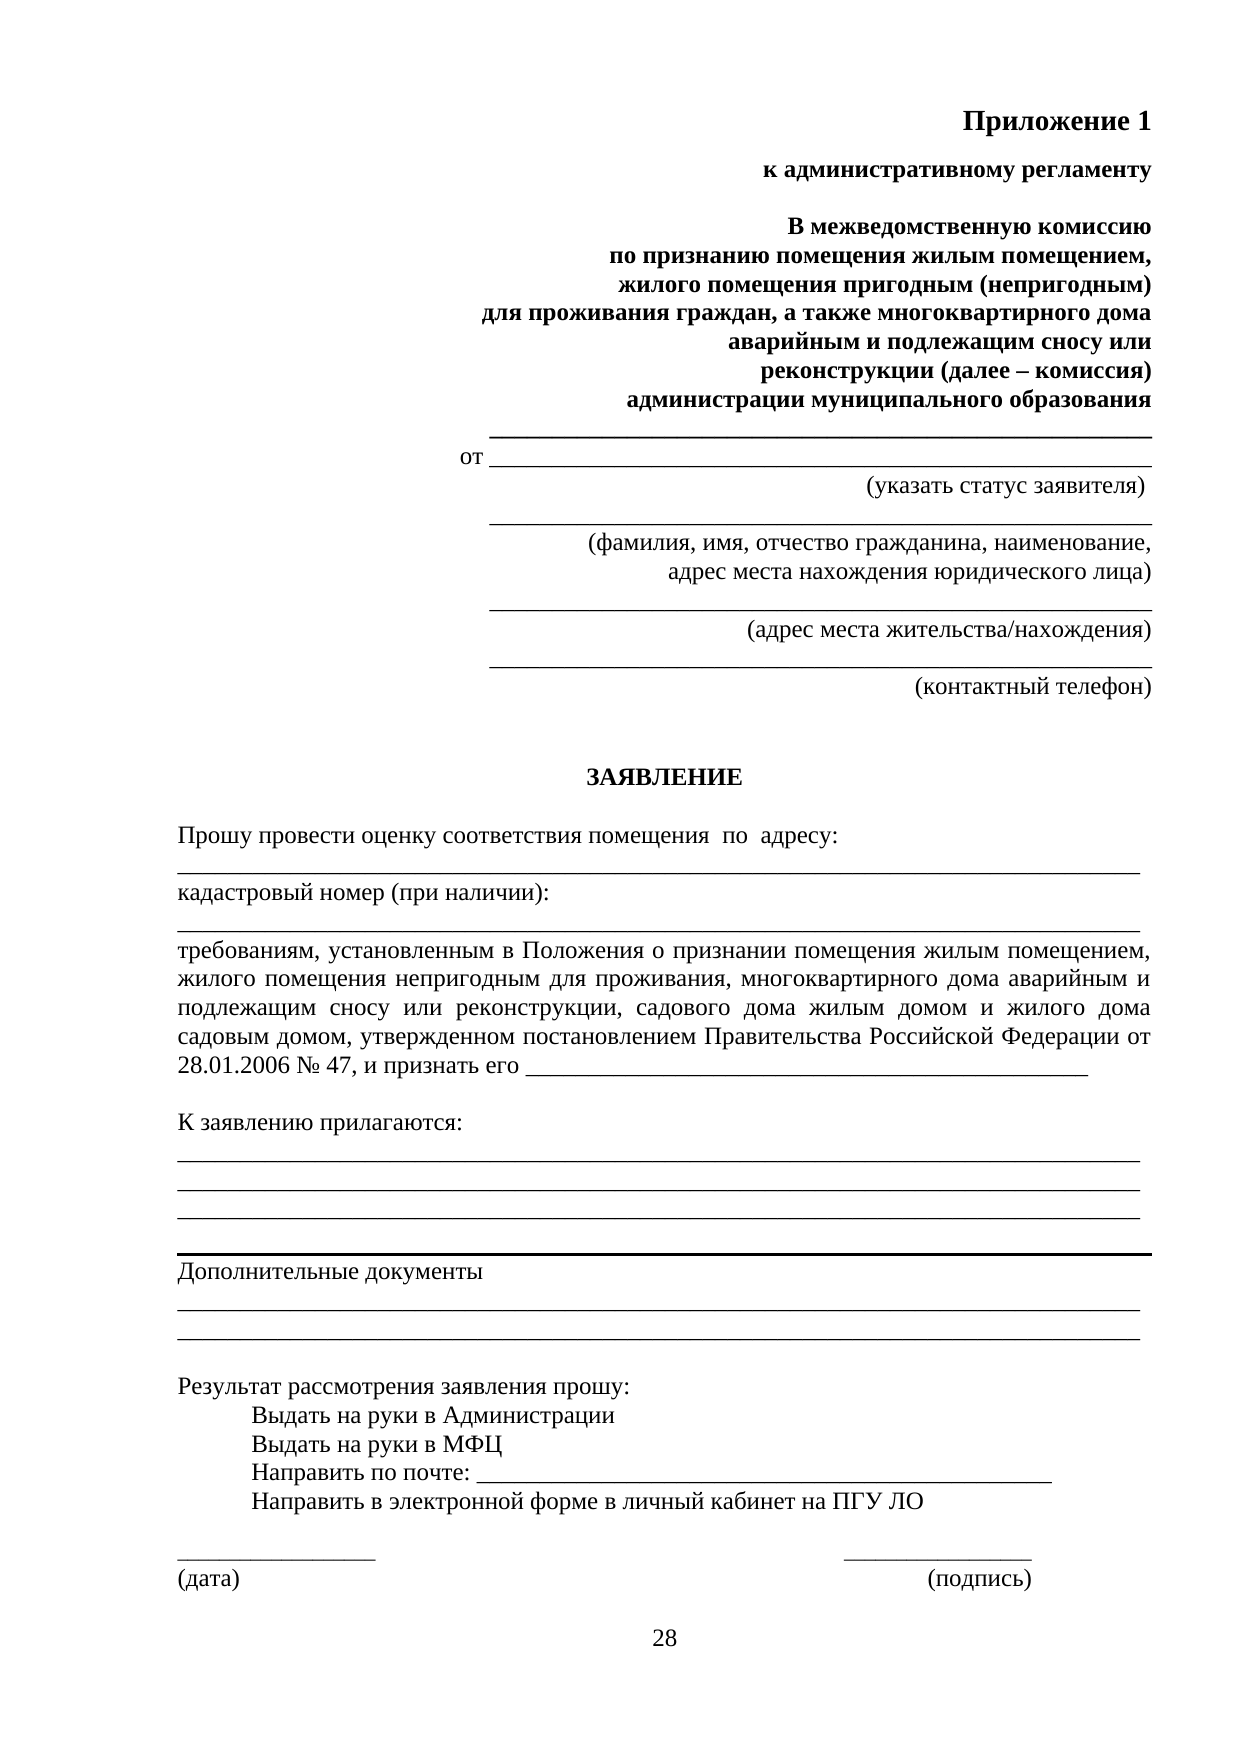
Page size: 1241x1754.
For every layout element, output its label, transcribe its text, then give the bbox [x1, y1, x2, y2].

text жилого помещения пригодным (непригодным) [177, 269, 1152, 297]
text _____________________________________________________________________________ кадастровый номер (при наличии): _____________________________________________________________________________ [177, 848, 1152, 935]
subtitle Приложение 1 [177, 103, 1152, 137]
text ЗАЯВЛЕНИЕ [177, 762, 1152, 791]
text Прошу провести оценку соответствия помещения по адресу: [177, 820, 1152, 848]
text _____________________________________________________ [177, 642, 1152, 671]
text  Направить в электронной форме в личный кабинет на ПГУ ЛО [177, 1486, 1152, 1515]
text (указать статус заявителя) [177, 470, 1152, 499]
text _______________________________________________________________________________________________________________________________________________________________________________________________________________________________________ [177, 1136, 1152, 1222]
text адрес места нахождения юридического лица) [177, 556, 1152, 585]
text  Направить по почте: ______________________________________________ [177, 1457, 1152, 1486]
text (дата) (подпись) [177, 1563, 1152, 1592]
text (адрес места жительства/нахождения) [177, 614, 1152, 642]
text ___________________ __________________ [177, 1539, 1152, 1563]
text  Выдать на руки в Администрации [177, 1400, 1152, 1429]
text (фамилия, имя, отчество гражданина, наименование, [177, 527, 1152, 556]
text В межведомственную комиссию [177, 211, 1152, 240]
text К заявлению прилагаются: [177, 1107, 1152, 1136]
text аварийным и подлежащим сносу или [177, 326, 1152, 355]
text Дополнительные документы __________________________________________________________________________________________________________________________________________________________ [177, 1256, 1152, 1342]
text (контактный телефон) [177, 671, 1152, 700]
text требованиям, установленным в Положения о признании помещения жилым помещением, жилого помещения непригодным для проживания, многоквартирного дома аварийным и подлежащим сносу или реконструкции, садового дома жилым домом и жилого дома садовым домом, утвержденном постановлением Правительства Российской Федерации от 28.01.2006 № 47, и признать его _____________________________________________ [177, 935, 1152, 1078]
text для проживания граждан, а также многоквартирного дома [177, 297, 1152, 326]
text Результат рассмотрения заявления прошу: [177, 1371, 1152, 1400]
text реконструкции (далее – комиссия) [177, 355, 1152, 384]
text _____________________________________________________ [177, 412, 1152, 441]
text _____________________________________________________ [177, 585, 1152, 614]
text администрации муниципального образования [177, 384, 1152, 412]
text _____________________________________________________ [177, 499, 1152, 527]
text к административному регламенту [177, 154, 1152, 182]
text по признанию помещения жилым помещением, [177, 240, 1152, 269]
text от _____________________________________________________ [177, 441, 1152, 470]
text  Выдать на руки в МФЦ [177, 1429, 1152, 1457]
